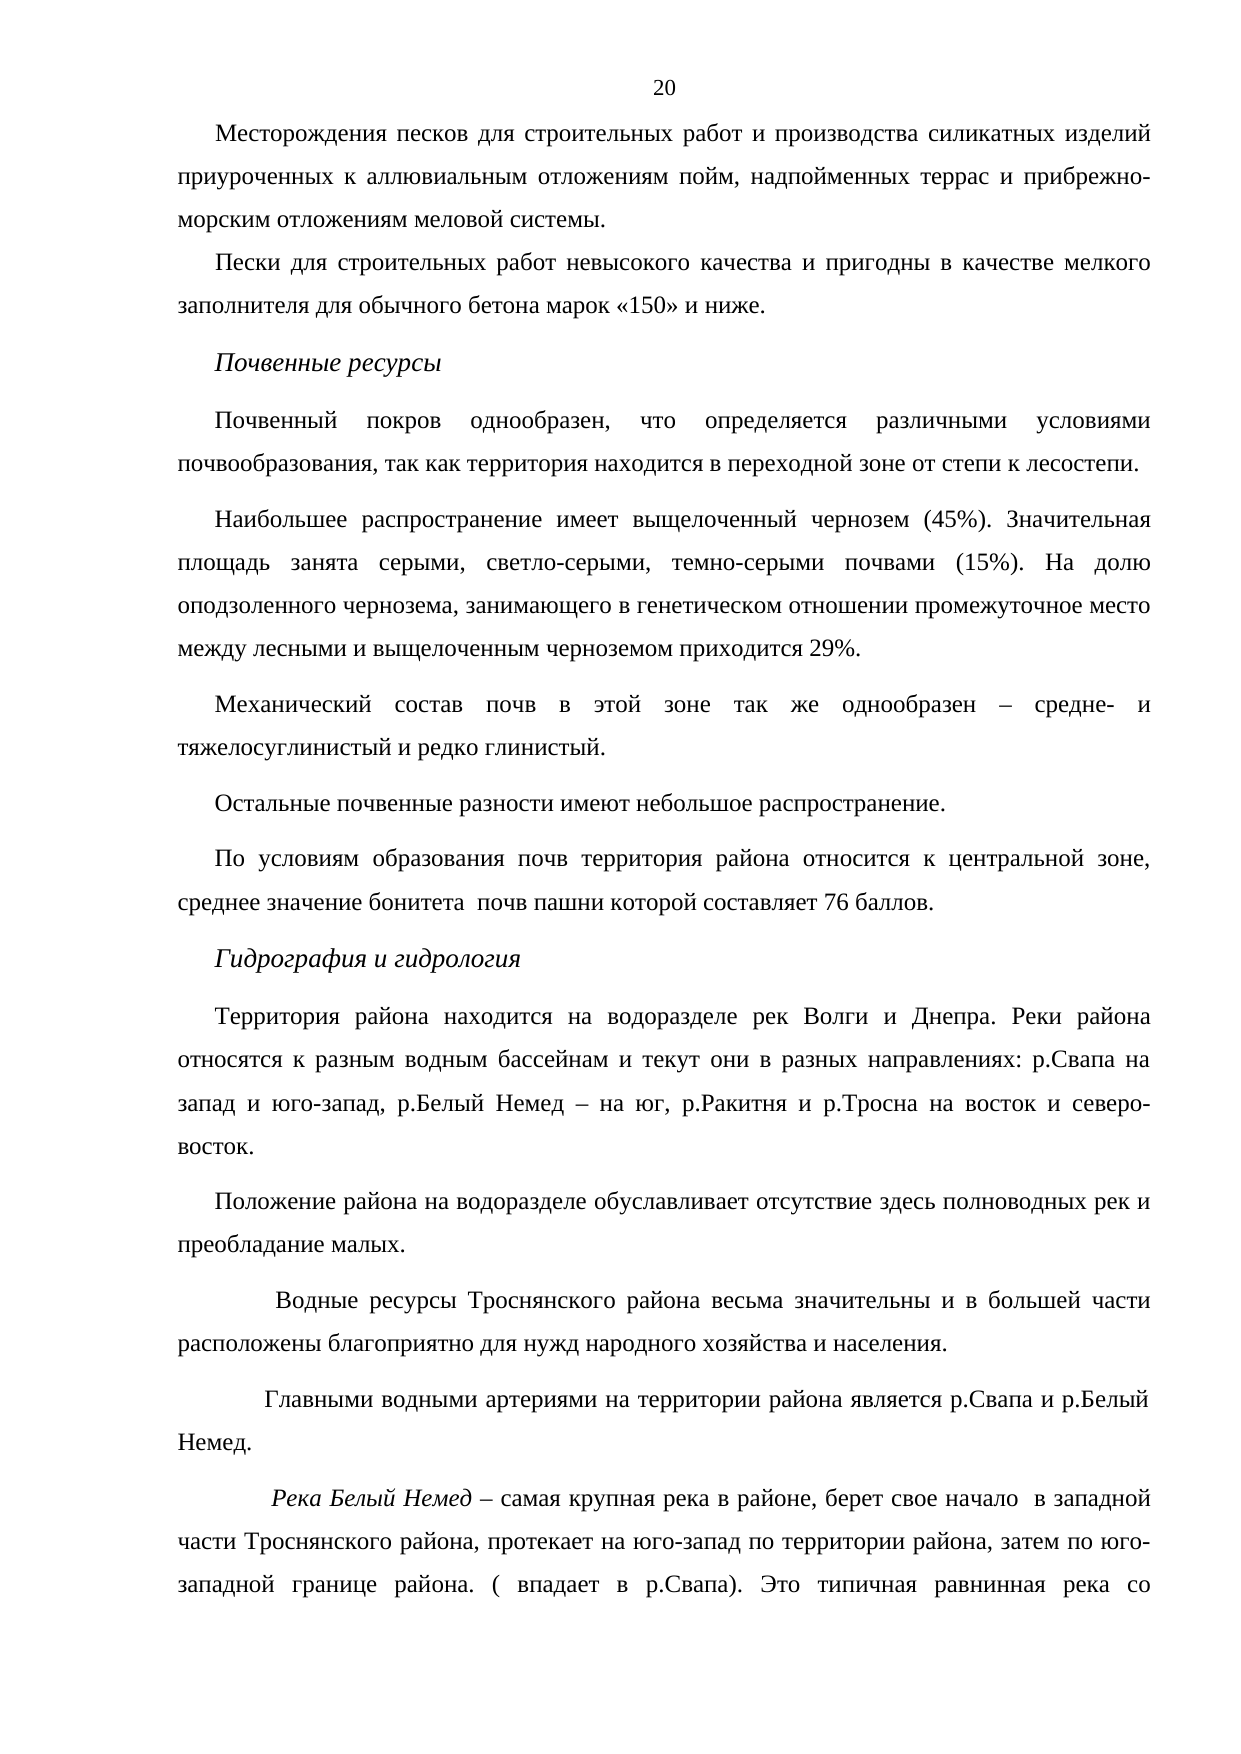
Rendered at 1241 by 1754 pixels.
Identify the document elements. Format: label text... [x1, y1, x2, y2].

text Механический состав почв в этой зоне так же однообразен – средне- и тяжелосуглинистый и редко глинистый. [177, 689, 1152, 761]
text Пески для строительных работ невысокого качества и пригодны в качестве мелкого заполнителя для обычного бетона марок «150» и ниже. [177, 247, 1152, 319]
text Наибольшее распространение имеет выщелоченный чернозем (45%). Значительная площадь занята серыми, светло-серыми, темно-серыми почвами (15%). На долю оподзоленного чернозема, занимающего в генетическом отношении промежуточное место между лесными и выщелоченным черноземом приходится 29%. [177, 504, 1152, 662]
text Территория района находится на водоразделе рек Волги и Днепра. Реки района относятся к разным водным бассейнам и текут они в разных направлениях: р.Свапа на запад и юго-запад, р.Белый Немед – на юг, р.Ракитня и р.Тросна на восток и северо-восток. [177, 1001, 1152, 1159]
text По условиям образования почв территория района относится к центральной зоне, среднее значение бонитета почв пашни которой составляет 76 баллов. [177, 843, 1152, 915]
text Почвенный покров однообразен, что определяется различными условиями почвообразования, так как территория находится в переходной зоне от степи к лесостепи. [177, 405, 1152, 477]
text Остальные почвенные разности имеют небольшое распространение. [177, 788, 1152, 817]
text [177, 1483, 1152, 1598]
text Водные ресурсы Троснянского района весьма значительны и в большей части расположены благоприятно для нужд народного хозяйства и населения. [177, 1285, 1152, 1357]
text Положение района на водоразделе обуславливает отсутствие здесь полноводных рек и преобладание малых. [177, 1186, 1152, 1258]
text Почвенные ресурсы [177, 346, 1152, 377]
text Главными водными артериями на территории района является р.Свапа и р.Белый Немед. [177, 1384, 1152, 1456]
text Гидрография и гидрология [177, 942, 1152, 973]
text Месторождения песков для строительных работ и производства силикатных изделий приуроченных к аллювиальным отложениям пойм, надпойменных террас и прибрежно-морским отложениям меловой системы. [177, 118, 1152, 233]
